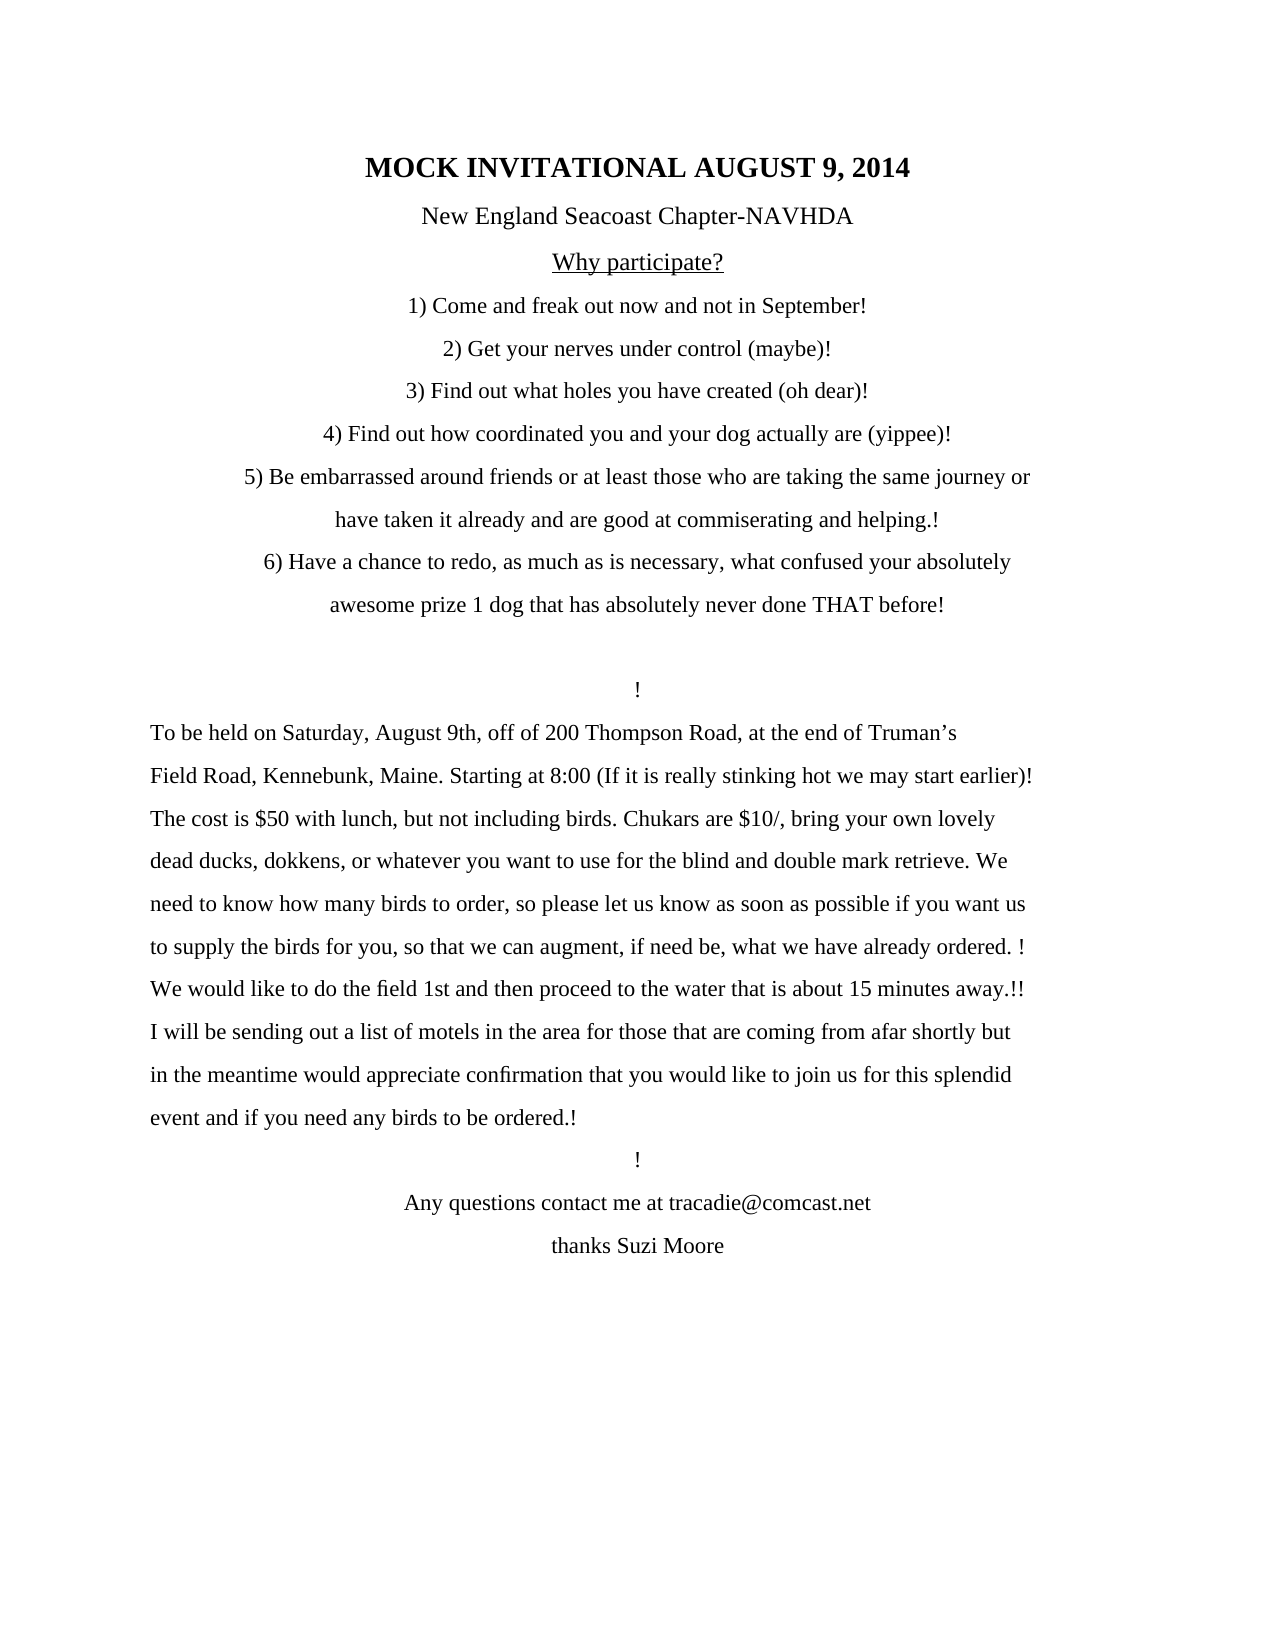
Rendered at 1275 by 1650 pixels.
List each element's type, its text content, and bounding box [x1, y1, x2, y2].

text ! [150, 1146, 1125, 1173]
text The cost is $50 with lunch, but not including birds. Chukars are $10/, bring your own lovely [150, 804, 1125, 831]
text 3) Find out what holes you have created (oh dear)! [150, 377, 1125, 404]
text event and if you need any birds to be ordered.! [150, 1103, 1125, 1130]
text I will be sending out a list of motels in the area for those that are coming from afar shortly but [150, 1018, 1125, 1044]
text have taken it already and are good at commiserating and helping.! [150, 506, 1125, 532]
text dead ducks, dokkens, or whatever you want to use for the blind and double mark retrieve. We [150, 847, 1125, 874]
text New England Seacoast Chapter-NAVHDA [150, 201, 1125, 230]
text ! [150, 676, 1125, 703]
text 4) Find out how coordinated you and your dog actually are (yippee)! [150, 420, 1125, 447]
text Field Road, Kennebunk, Maine. Starting at 8:00 (If it is really stinking hot we may start earlier)! [150, 762, 1125, 788]
text MOCK INVITATIONAL AUGUST 9, 2014 [150, 150, 1125, 183]
text 6) Have a chance to redo, as much as is necessary, what confused your absolutely [150, 548, 1125, 575]
text thanks Suzi Moore [150, 1232, 1125, 1258]
text We would like to do the ﬁeld 1st and then proceed to the water that is about 15 minutes away.!! [150, 975, 1125, 1002]
text need to know how many birds to order, so please let us know as soon as possible if you want us [150, 890, 1125, 916]
text in the meantime would appreciate conﬁrmation that you would like to join us for this splendid [150, 1061, 1125, 1087]
text 2) Get your nerves under control (maybe)! [150, 335, 1125, 361]
text 1) Come and freak out now and not in September! [150, 292, 1125, 318]
text 5) Be embarrassed around friends or at least those who are taking the same journey or [150, 463, 1125, 489]
text to supply the birds for you, so that we can augment, if need be, what we have already ordered. ! [150, 933, 1125, 959]
text Why participate? [150, 247, 1125, 275]
text Any questions contact me at tracadie@comcast.net [150, 1189, 1125, 1215]
text awesome prize 1 dog that has absolutely never done THAT before! [150, 591, 1125, 617]
text To be held on Saturday, August 9th, off of 200 Thompson Road, at the end of Truman’s [150, 719, 1125, 746]
